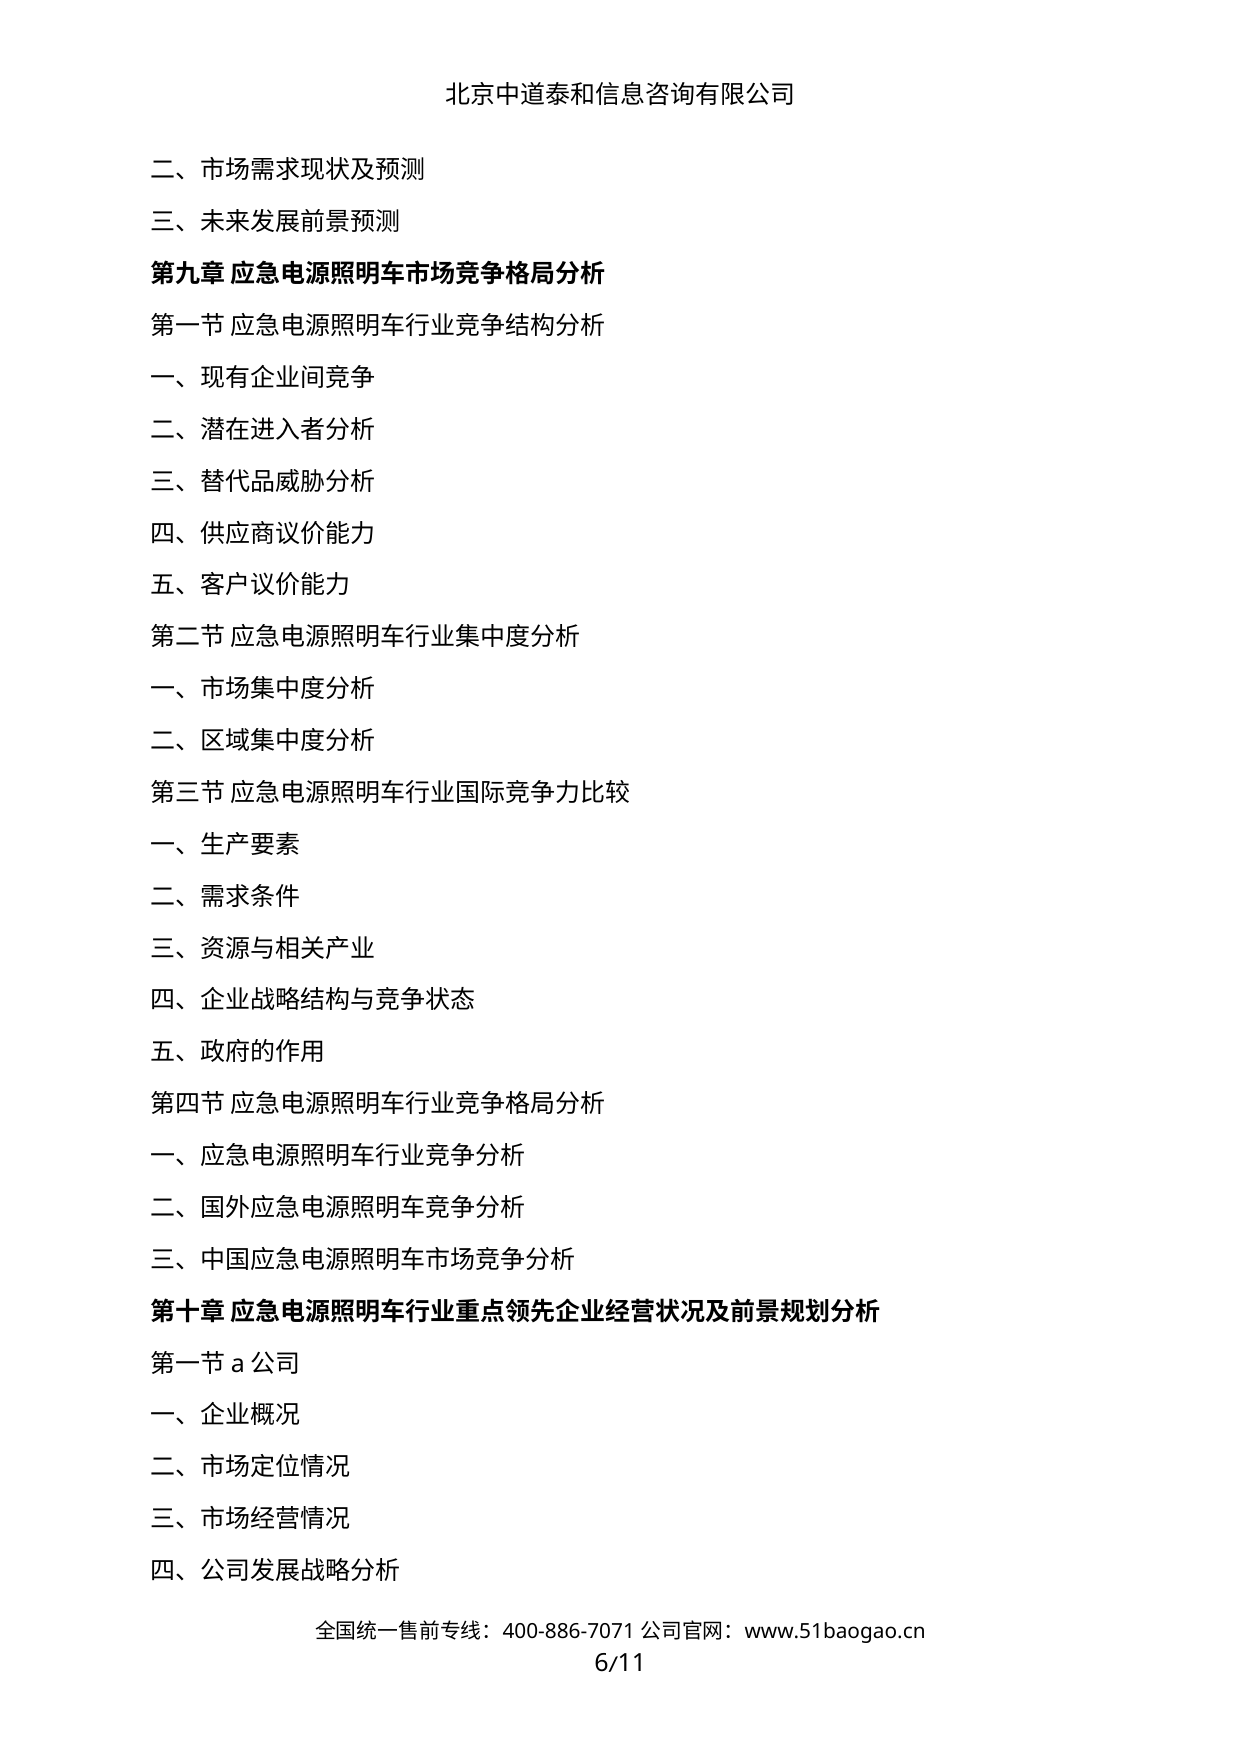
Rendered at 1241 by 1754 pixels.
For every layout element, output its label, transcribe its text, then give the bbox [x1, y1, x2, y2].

text 第一节 应急电源照明车行业竞争结构分析 [150, 306, 1090, 342]
text 三、市场经营情况 [150, 1499, 1090, 1535]
text 第三节 应急电源照明车行业国际竞争力比较 [150, 772, 1090, 809]
text 二、潜在进入者分析 [150, 409, 1090, 446]
text 三、未来发展前景预测 [150, 202, 1090, 238]
text 二、市场需求现状及预测 [150, 150, 1090, 186]
text 第四节 应急电源照明车行业竞争格局分析 [150, 1084, 1090, 1120]
text 第一节 a公司 [150, 1343, 1090, 1379]
text 五、客户议价能力 [150, 565, 1090, 601]
text 第二节 应急电源照明车行业集中度分析 [150, 617, 1090, 653]
text 三、替代品威胁分析 [150, 461, 1090, 497]
text 第十章 应急电源照明车行业重点领先企业经营状况及前景规划分析 [150, 1291, 1090, 1327]
text 二、区域集中度分析 [150, 721, 1090, 757]
text 四、企业战略结构与竞争状态 [150, 980, 1090, 1016]
text 第九章 应急电源照明车市场竞争格局分析 [150, 254, 1090, 290]
text 一、现有企业间竞争 [150, 357, 1090, 394]
text 二、需求条件 [150, 876, 1090, 912]
text 四、供应商议价能力 [150, 513, 1090, 549]
text 一、生产要素 [150, 824, 1090, 861]
text 二、市场定位情况 [150, 1447, 1090, 1483]
text 二、国外应急电源照明车竞争分析 [150, 1187, 1090, 1224]
text 四、公司发展战略分析 [150, 1551, 1090, 1587]
text 一、市场集中度分析 [150, 669, 1090, 705]
text 一、企业概况 [150, 1395, 1090, 1431]
text 三、中国应急电源照明车市场竞争分析 [150, 1239, 1090, 1276]
text 三、资源与相关产业 [150, 928, 1090, 964]
text 一、应急电源照明车行业竞争分析 [150, 1136, 1090, 1172]
text 五、政府的作用 [150, 1032, 1090, 1068]
